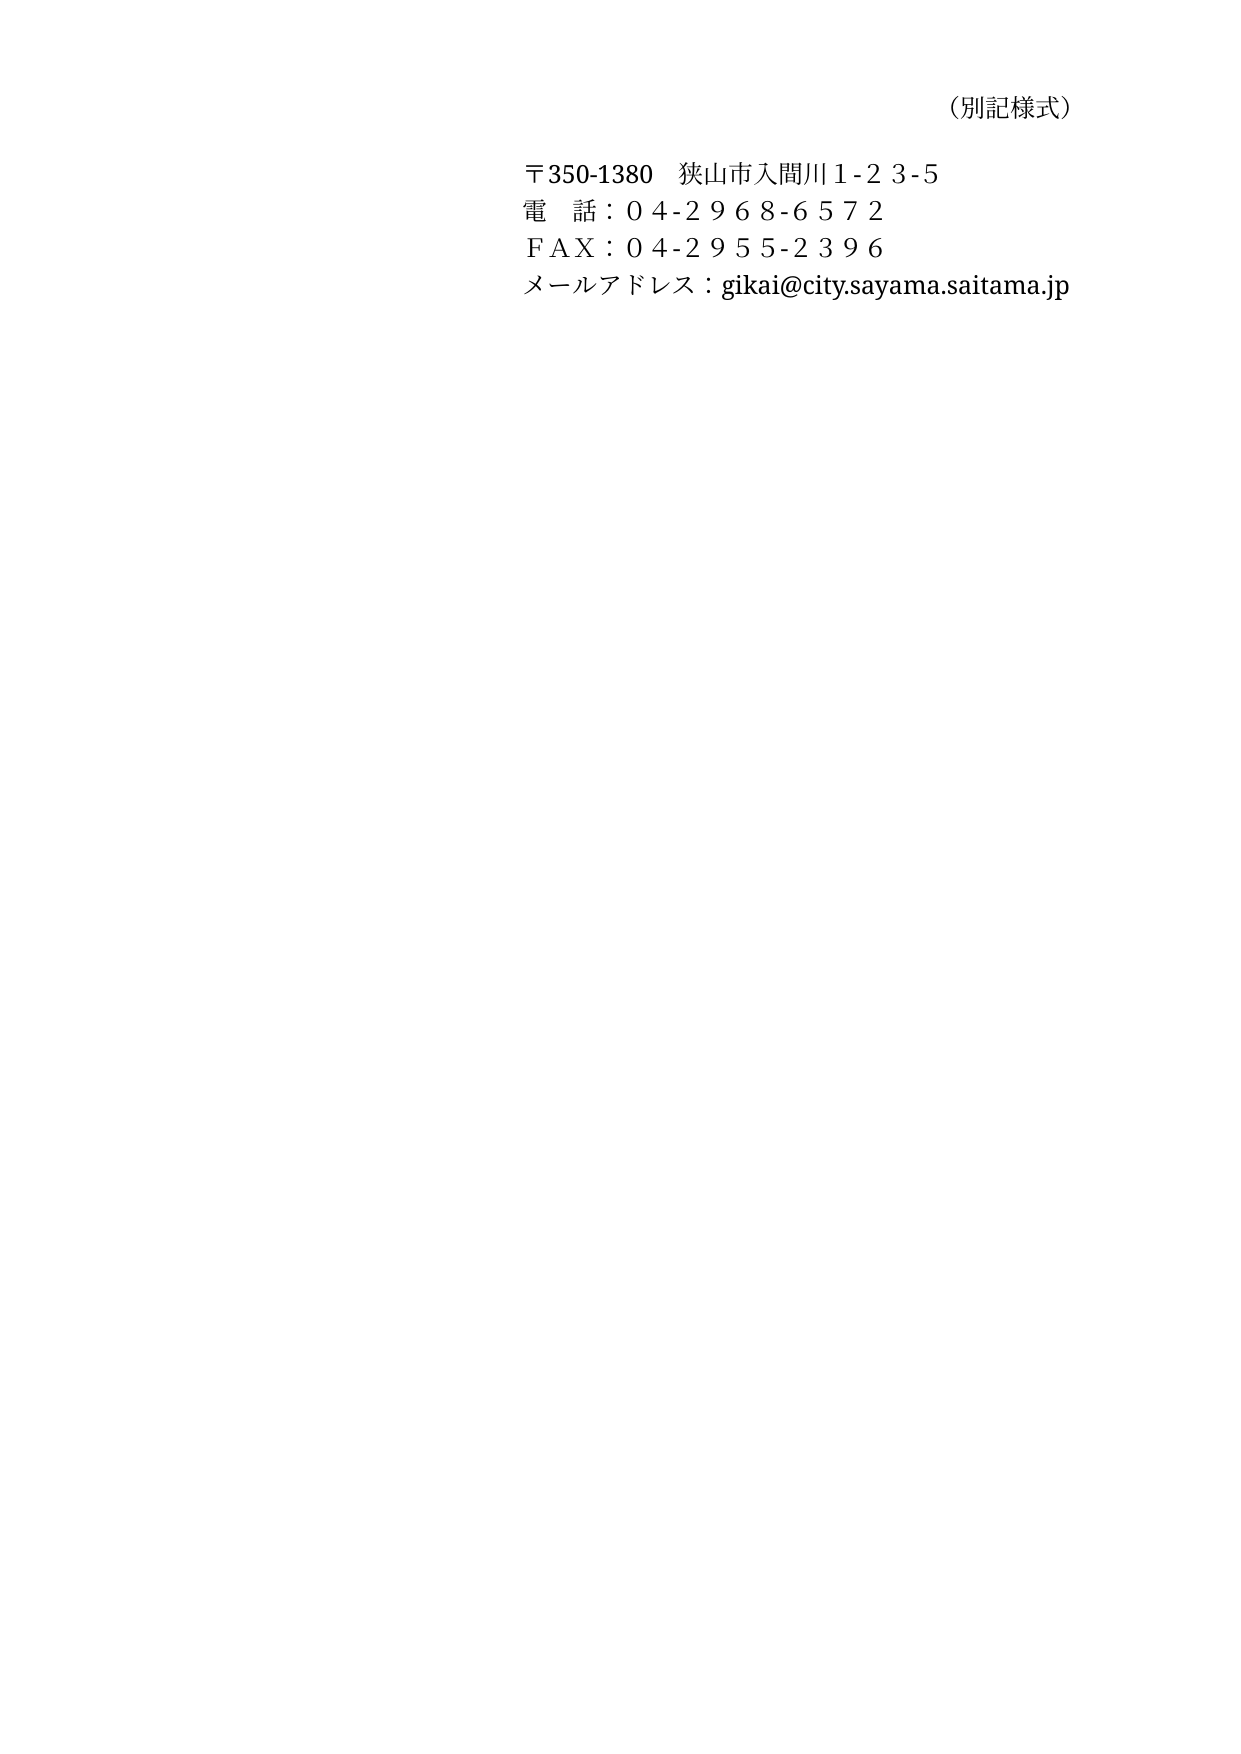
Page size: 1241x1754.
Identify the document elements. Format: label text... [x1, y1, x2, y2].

text 〒350-1380 狭山市入間川１-２３-５ [148, 154, 1092, 191]
text 電 話：０４-２９６８-６５７２ [148, 191, 1092, 228]
text ＦＡＸ：０４-２９５５-２３９６ [148, 228, 1092, 265]
text メールアドレス：gikai@city.sayama.saitama.jp [148, 265, 1092, 303]
